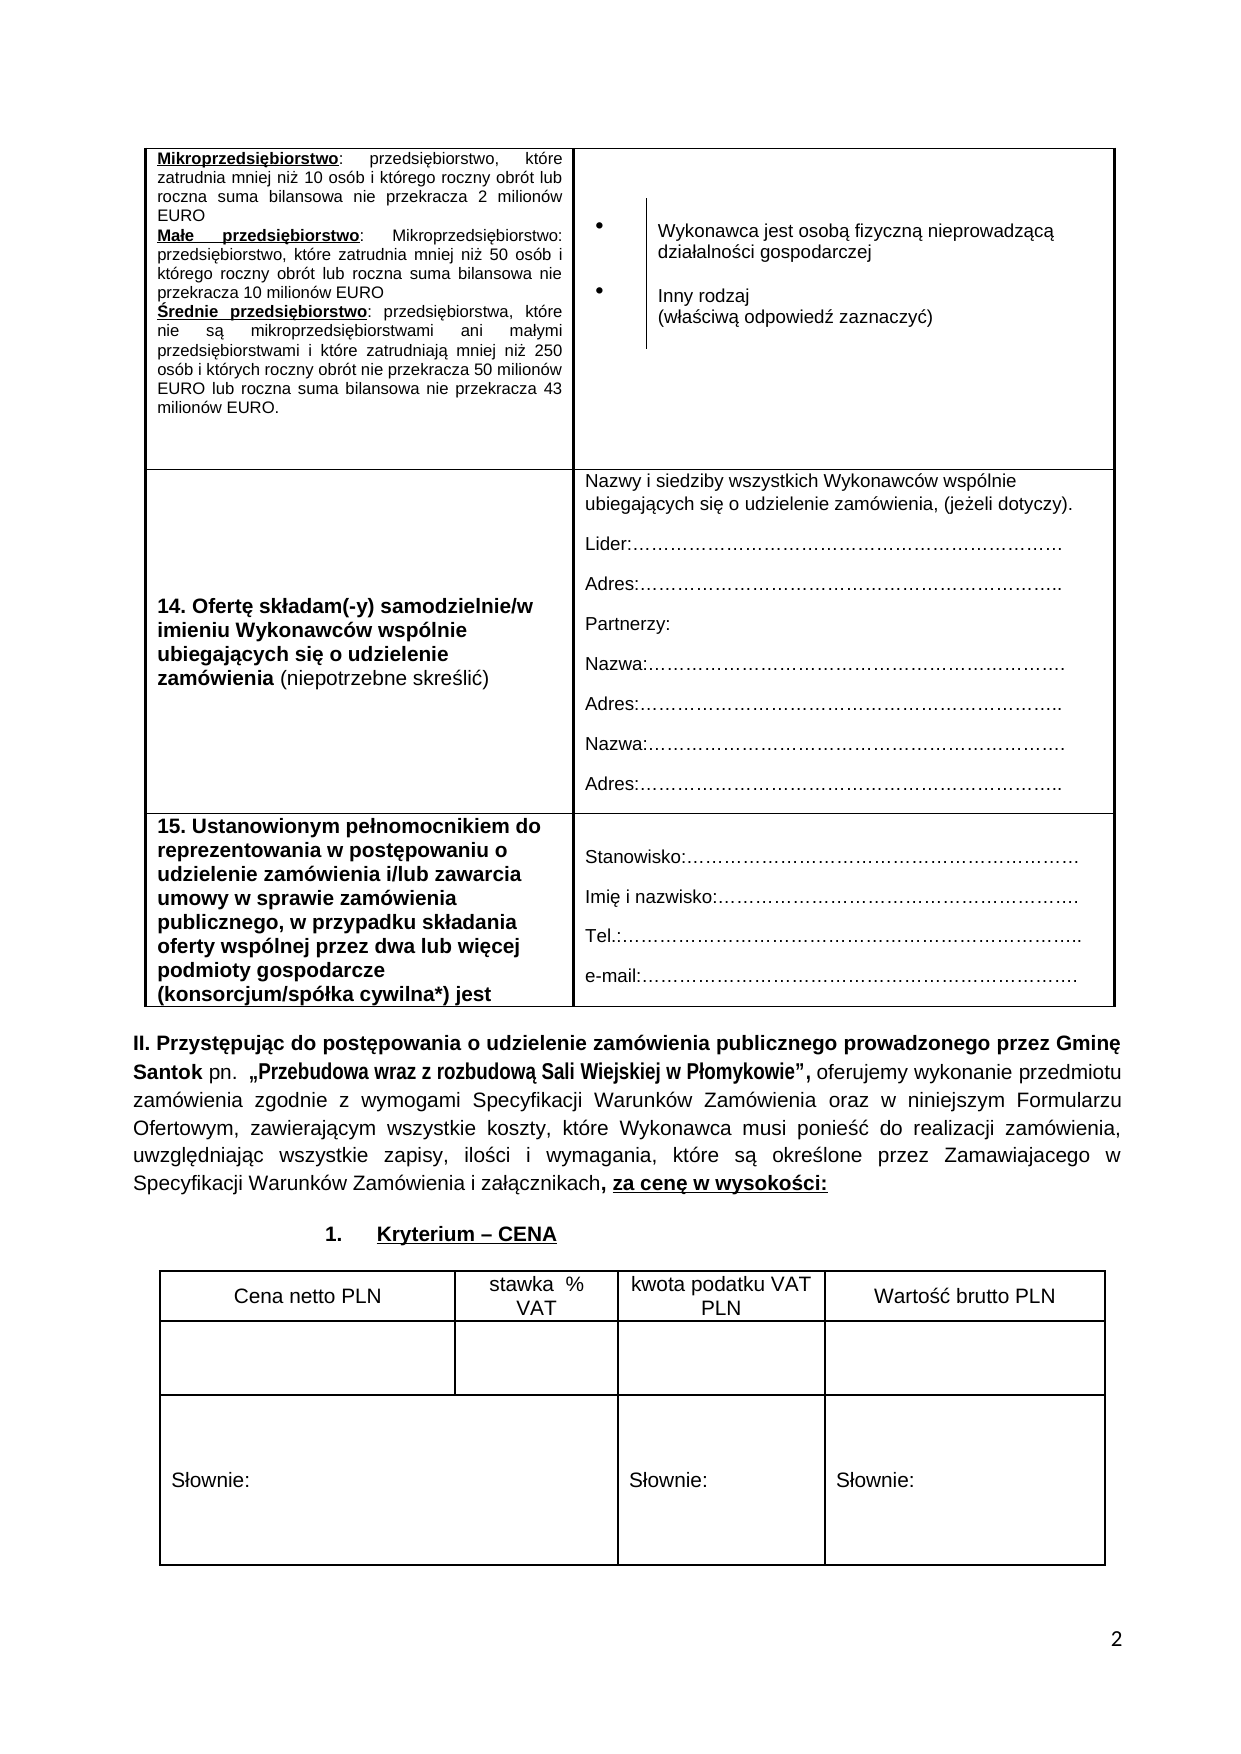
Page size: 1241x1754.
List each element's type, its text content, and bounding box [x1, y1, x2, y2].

table_header stawka % VAT [456, 1272, 617, 1320]
table_header Wartość brutto PLN [826, 1272, 1104, 1320]
table_header kwota podatku VAT PLN [619, 1272, 824, 1320]
text II. Przystępując do postępowania o udzielenie zamówienia publicznego prowadzonego przez Gminę Santok pn. „Przebudowa wraz z rozbudową Sali Wiejskiej w Płomykowie”, oferujemy wykonanie przedmiotu zamówienia zgodnie z wymogami Specyfikacji Warunków Zamówienia oraz w niniejszym Formularzu Ofertowym, zawierającym wszystkie koszty, które Wykonawca musi ponieść do realizacji zamówienia, uwzględniając wszystkie zapisy, ilości i wymagania, które są określone przez Zamawiajacego w Specyfikacji Warunków Zamówienia i załącznikach, za cenę w wysokości: [133, 1031, 1122, 1195]
table_cell 15. Ustanowionym pełnomocnikiem do reprezentowania w postępowaniu o udzielenie zamówienia i/lub zawarcia umowy w sprawie zamówienia publicznego, w przypadku składania oferty wspólnej przez dwa lub więcej podmioty gospodarcze (konsorcjum/spółka cywilna*) jest [147, 814, 572, 1006]
table_cell Stanowisko:……………………………………………………… Imię i nazwisko:…………………………………………………. Tel.:……………………………………………………………….. e-mail:……………………………………………………………. [575, 814, 1113, 1006]
table_cell Słownie: [619, 1396, 824, 1564]
table_cell [619, 1322, 824, 1394]
table_cell [826, 1322, 1104, 1394]
table_cell [575, 149, 1113, 469]
table_header Cena netto PLN [161, 1272, 454, 1320]
table_cell Słownie: [826, 1396, 1104, 1564]
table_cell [147, 149, 572, 469]
table_cell [161, 1322, 454, 1394]
table_cell Słownie: [161, 1396, 617, 1564]
table_cell [456, 1322, 617, 1394]
table_cell Nazwy i siedziby wszystkich Wykonawców wspólnie ubiegających się o udzielenie zamówienia, (jeżeli dotyczy). Lider:…………………………………………………………… Adres:………………………………………………………….. Partnerzy: Nazwa:…………………………………………………………. Adres:………………………………………………………….. Nazwa:…………………………………………………………. Adres:………………………………………………………….. [575, 470, 1113, 813]
list Kryterium – CENA [325, 1222, 1122, 1246]
table_cell 14. Ofertę składam(-y) samodzielnie/w imieniu Wykonawców wspólnie ubiegających się o udzielenie zamówienia (niepotrzebne skreślić) [147, 470, 572, 813]
